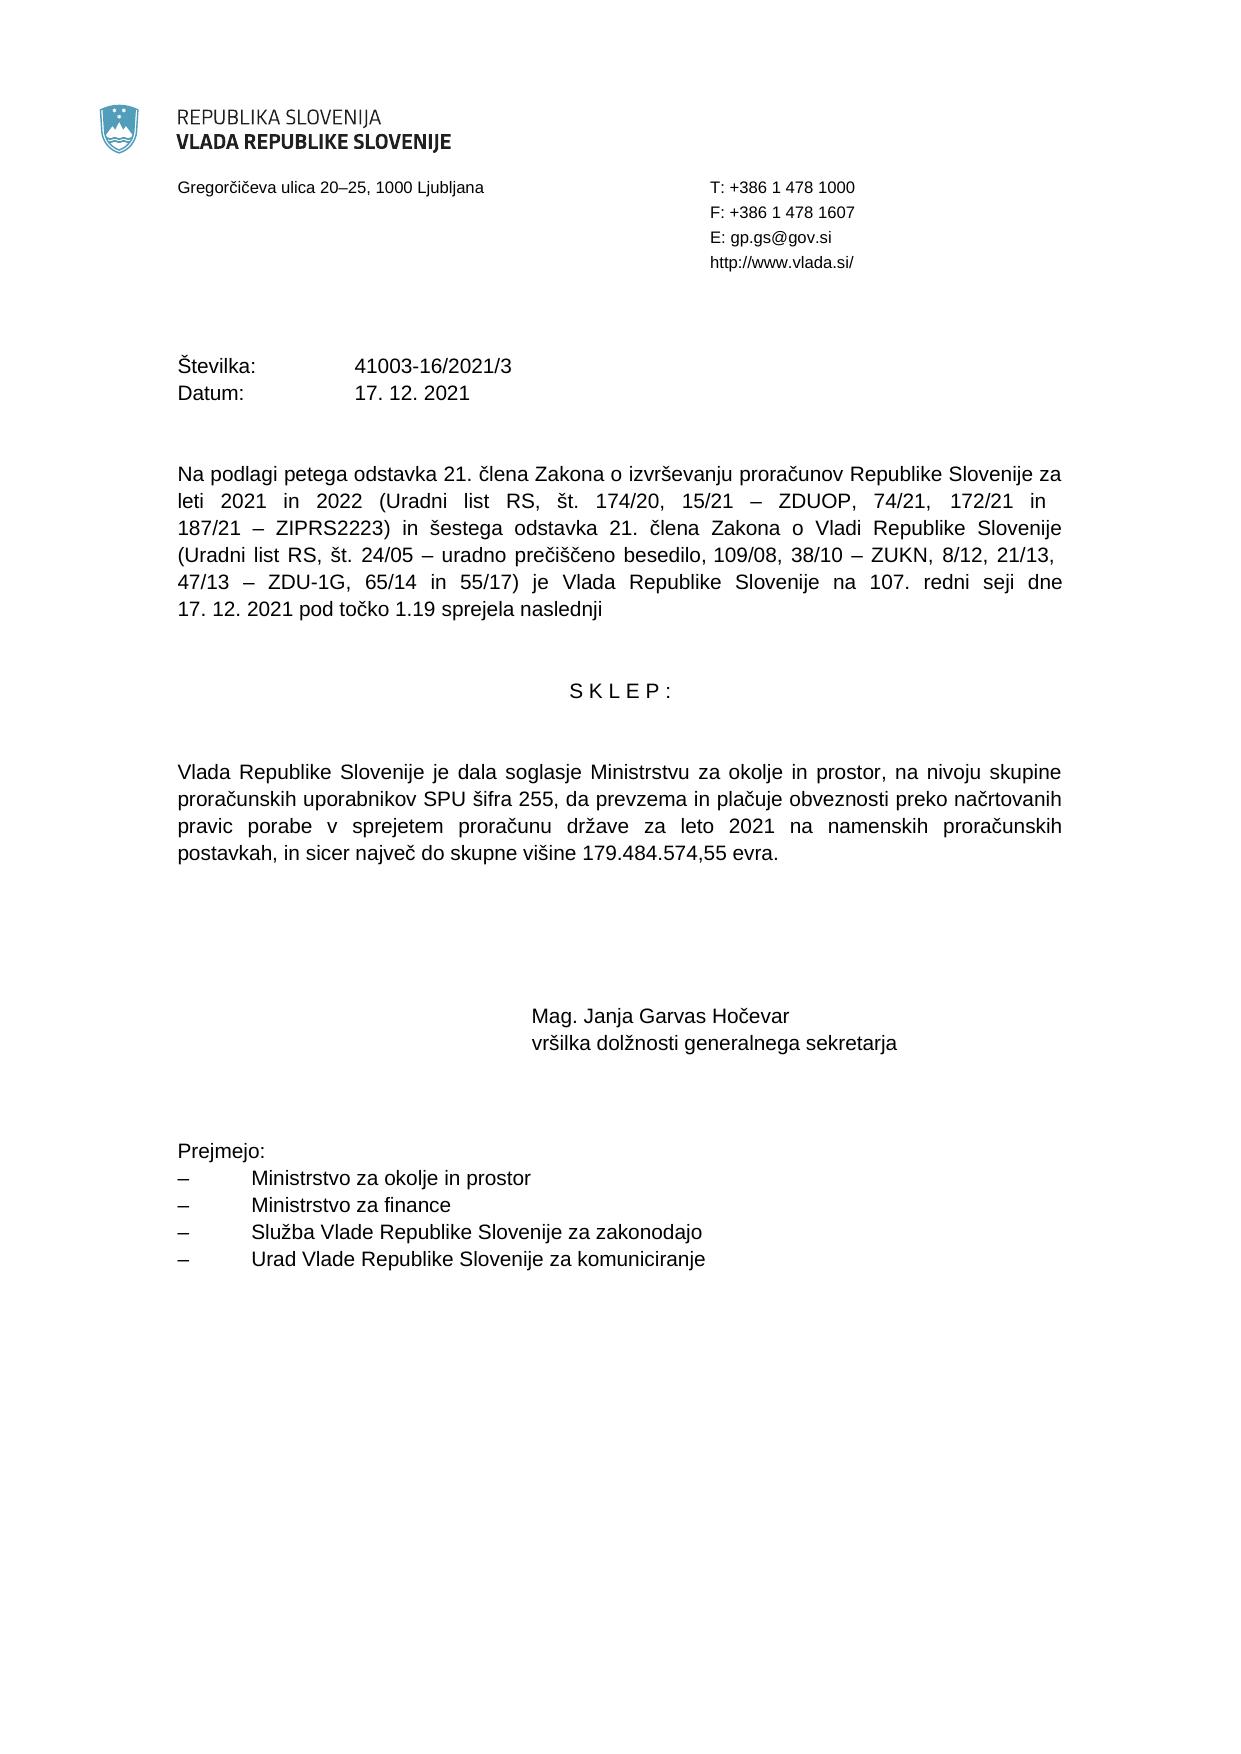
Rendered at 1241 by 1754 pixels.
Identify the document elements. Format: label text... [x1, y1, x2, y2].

text Prejmejo: [177, 1137, 1063, 1164]
text S K L E P : [177, 676, 1063, 703]
text vršilka dolžnosti generalnega sekretarja [532, 1028, 1063, 1056]
list Ministrstvo za okolje in prostor [177, 1164, 1063, 1191]
text Vlada Republike Slovenije je dala soglasje Ministrstvu za okolje in prostor, na nivoju skupine proračunskih uporabnikov SPU šifra 255, da prevzema in plačuje obveznosti preko načrtovanih pravic porabe v sprejetem proračunu države za leto 2021 na namenskih proračunskih postavkah, in sicer največ do skupne višine 179.484.574,55 evra. [177, 758, 1063, 866]
list Urad Vlade Republike Slovenije za komuniciranje [177, 1245, 1063, 1272]
text Na podlagi petega odstavka 21. člena Zakona o izvrševanju proračunov Republike Slovenije za leti 2021 in 2022 (Uradni list RS, št. 174/20, 15/21 – ZDUOP, 74/21, 172/21 in 187/21 – ZIPRS2223) in šestega odstavka 21. člena Zakona o Vladi Republike Slovenije (Uradni list RS, št. 24/05 – uradno prečiščeno besedilo, 109/08, 38/10 – ZUKN, 8/12, 21/13, 47/13 – ZDU-1G, 65/14 in 55/17) je Vlada Republike Slovenije na 107. redni seji dne 17. 12. 2021 pod točko 1.19 sprejela naslednji [177, 460, 1063, 622]
text Mag. Janja Garvas Hočevar [531, 1001, 1063, 1028]
text Datum: 17. 12. 2021 [177, 378, 1063, 406]
list Služba Vlade Republike Slovenije za zakonodajo [177, 1218, 1063, 1245]
list Ministrstvo za finance [177, 1191, 1063, 1218]
text Številka: 41003-16/2021/3 [177, 351, 1063, 378]
